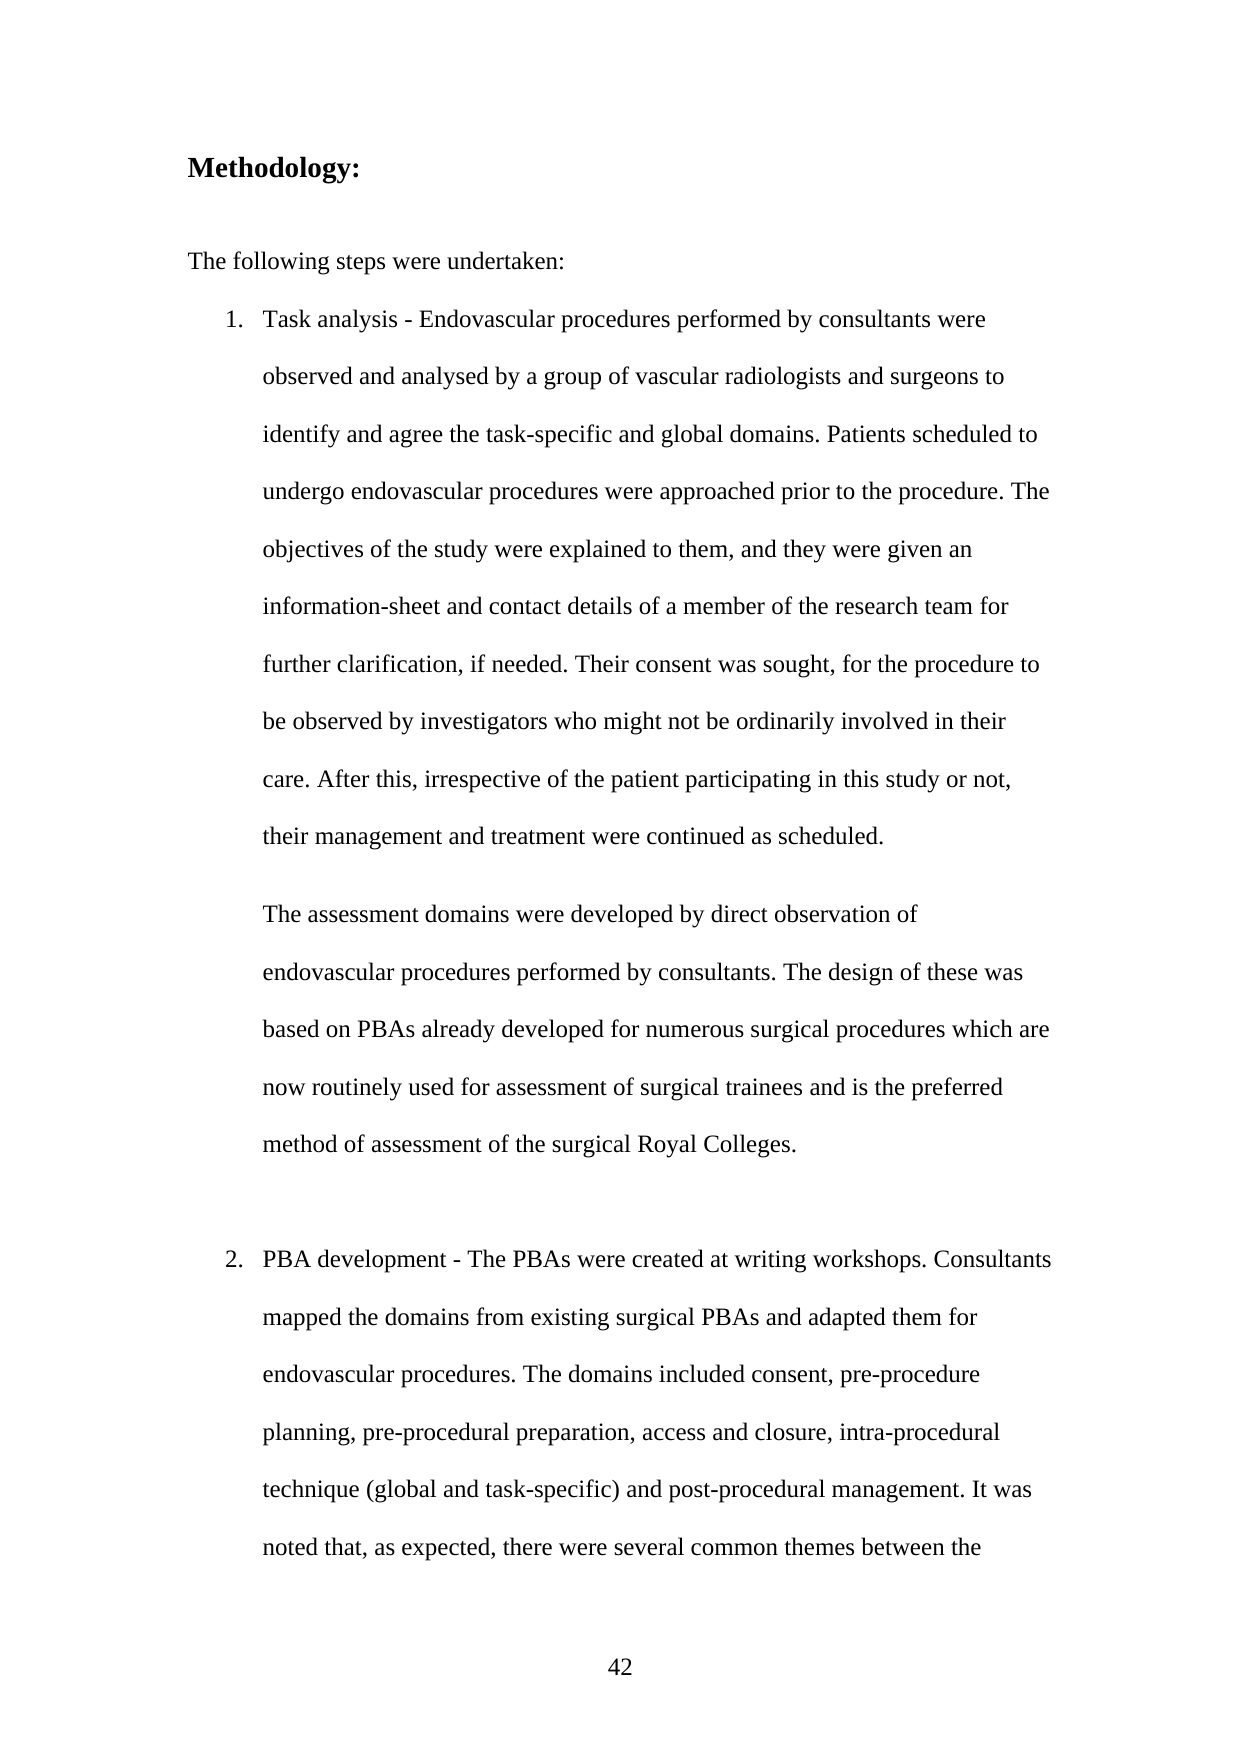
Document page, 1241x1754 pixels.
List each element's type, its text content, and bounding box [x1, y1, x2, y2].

text The assessment domains were developed by direct observation of endovascular procedures performed by consultants. The design of these was based on PBAs already developed for numerous surgical procedures which are now routinely used for assessment of surgical trainees and is the preferred method of assessment of the surgical Royal Colleges. [262, 899, 1053, 1158]
subtitle Methodology: [187, 150, 1053, 183]
list Task analysis - Endovascular procedures performed by consultants were observed and analysed by a group of vascular radiologists and surgeons to identify and agree the task-specific and global domains. Patients scheduled to undergo endovascular procedures were approached prior to the procedure. The objectives of the study were explained to them, and they were given an information-sheet and contact details of a member of the research team for further clarification, if needed. Their consent was sought, for the procedure to be observed by investigators who might not be ordinarily involved in their care. After this, irrespective of the patient participating in this study or not, their management and treatment were continued as scheduled. [225, 304, 1053, 850]
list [225, 1244, 1053, 1561]
text The following steps were undertaken: [187, 246, 1053, 275]
